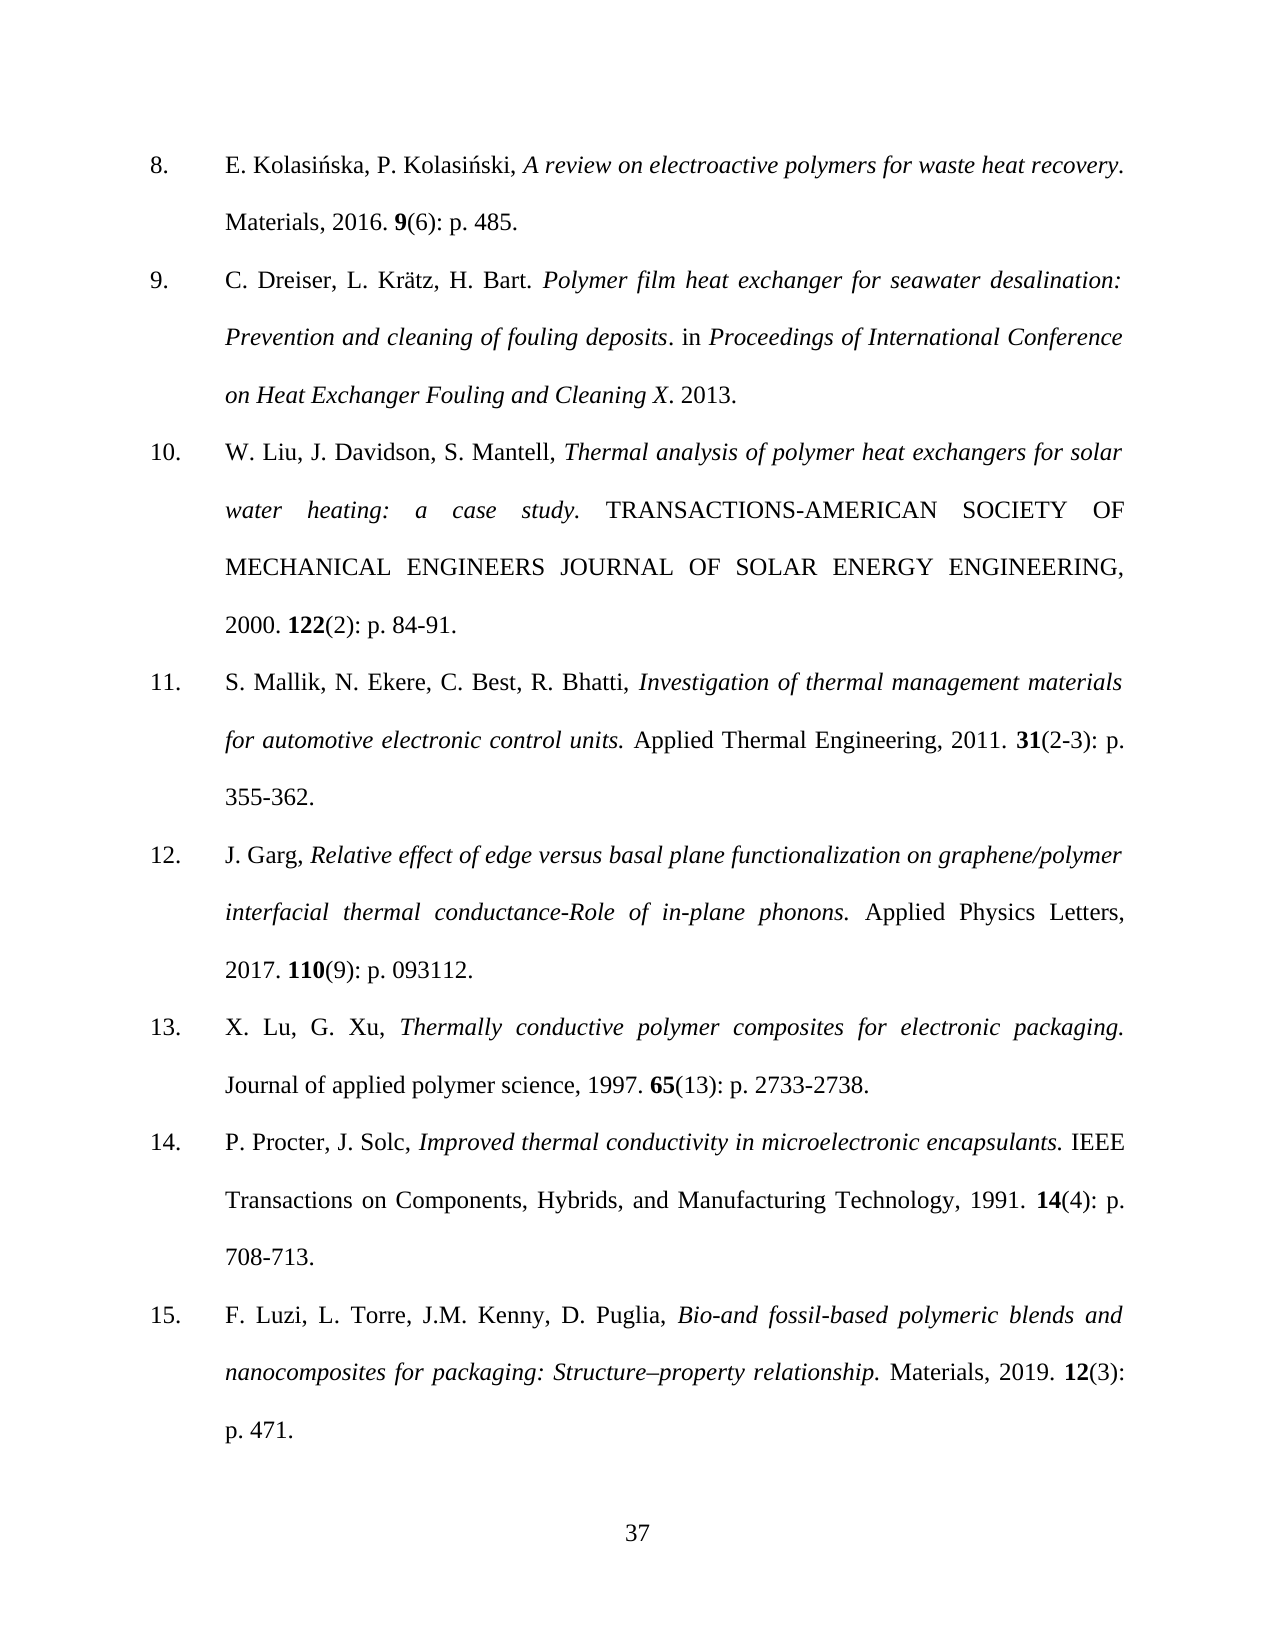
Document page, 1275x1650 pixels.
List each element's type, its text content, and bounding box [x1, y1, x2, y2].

text 9. C. Dreiser, L. Krätz, H. Bart. Polymer film heat exchanger for seawater desalination: Prevention and cleaning of fouling deposits. in Proceedings of International Conference on Heat Exchanger Fouling and Cleaning X. 2013. [150, 265, 1125, 409]
text 11. S. Mallik, N. Ekere, C. Best, R. Bhatti, Investigation of thermal management materials for automotive electronic control units. Applied Thermal Engineering, 2011. 31(2-3): p. 355-362. [150, 667, 1125, 811]
text 12. J. Garg, Relative effect of edge versus basal plane functionalization on graphene/polymer interfacial thermal conductance-Role of in-plane phonons. Applied Physics Letters, 2017. 110(9): p. 093112. [150, 840, 1125, 984]
text 13. X. Lu, G. Xu, Thermally conductive polymer composites for electronic packaging. Journal of applied polymer science, 1997. 65(13): p. 2733-2738. [150, 1012, 1125, 1099]
text 14. P. Procter, J. Solc, Improved thermal conductivity in microelectronic encapsulants. IEEE Transactions on Components, Hybrids, and Manufacturing Technology, 1991. 14(4): p. 708-713. [150, 1127, 1125, 1271]
text 15. F. Luzi, L. Torre, J.M. Kenny, D. Puglia, Bio-and fossil-based polymeric blends and nanocomposites for packaging: Structure–property relationship. Materials, 2019. 12(3): p. 471. [150, 1300, 1125, 1444]
text 8. E. Kolasińska, P. Kolasiński, A review on electroactive polymers for waste heat recovery. Materials, 2016. 9(6): p. 485. [150, 150, 1125, 236]
text 10. W. Liu, J. Davidson, S. Mantell, Thermal analysis of polymer heat exchangers for solar water heating: a case study. TRANSACTIONS-AMERICAN SOCIETY OF MECHANICAL ENGINEERS JOURNAL OF SOLAR ENERGY ENGINEERING, 2000. 122(2): p. 84-91. [150, 437, 1125, 639]
